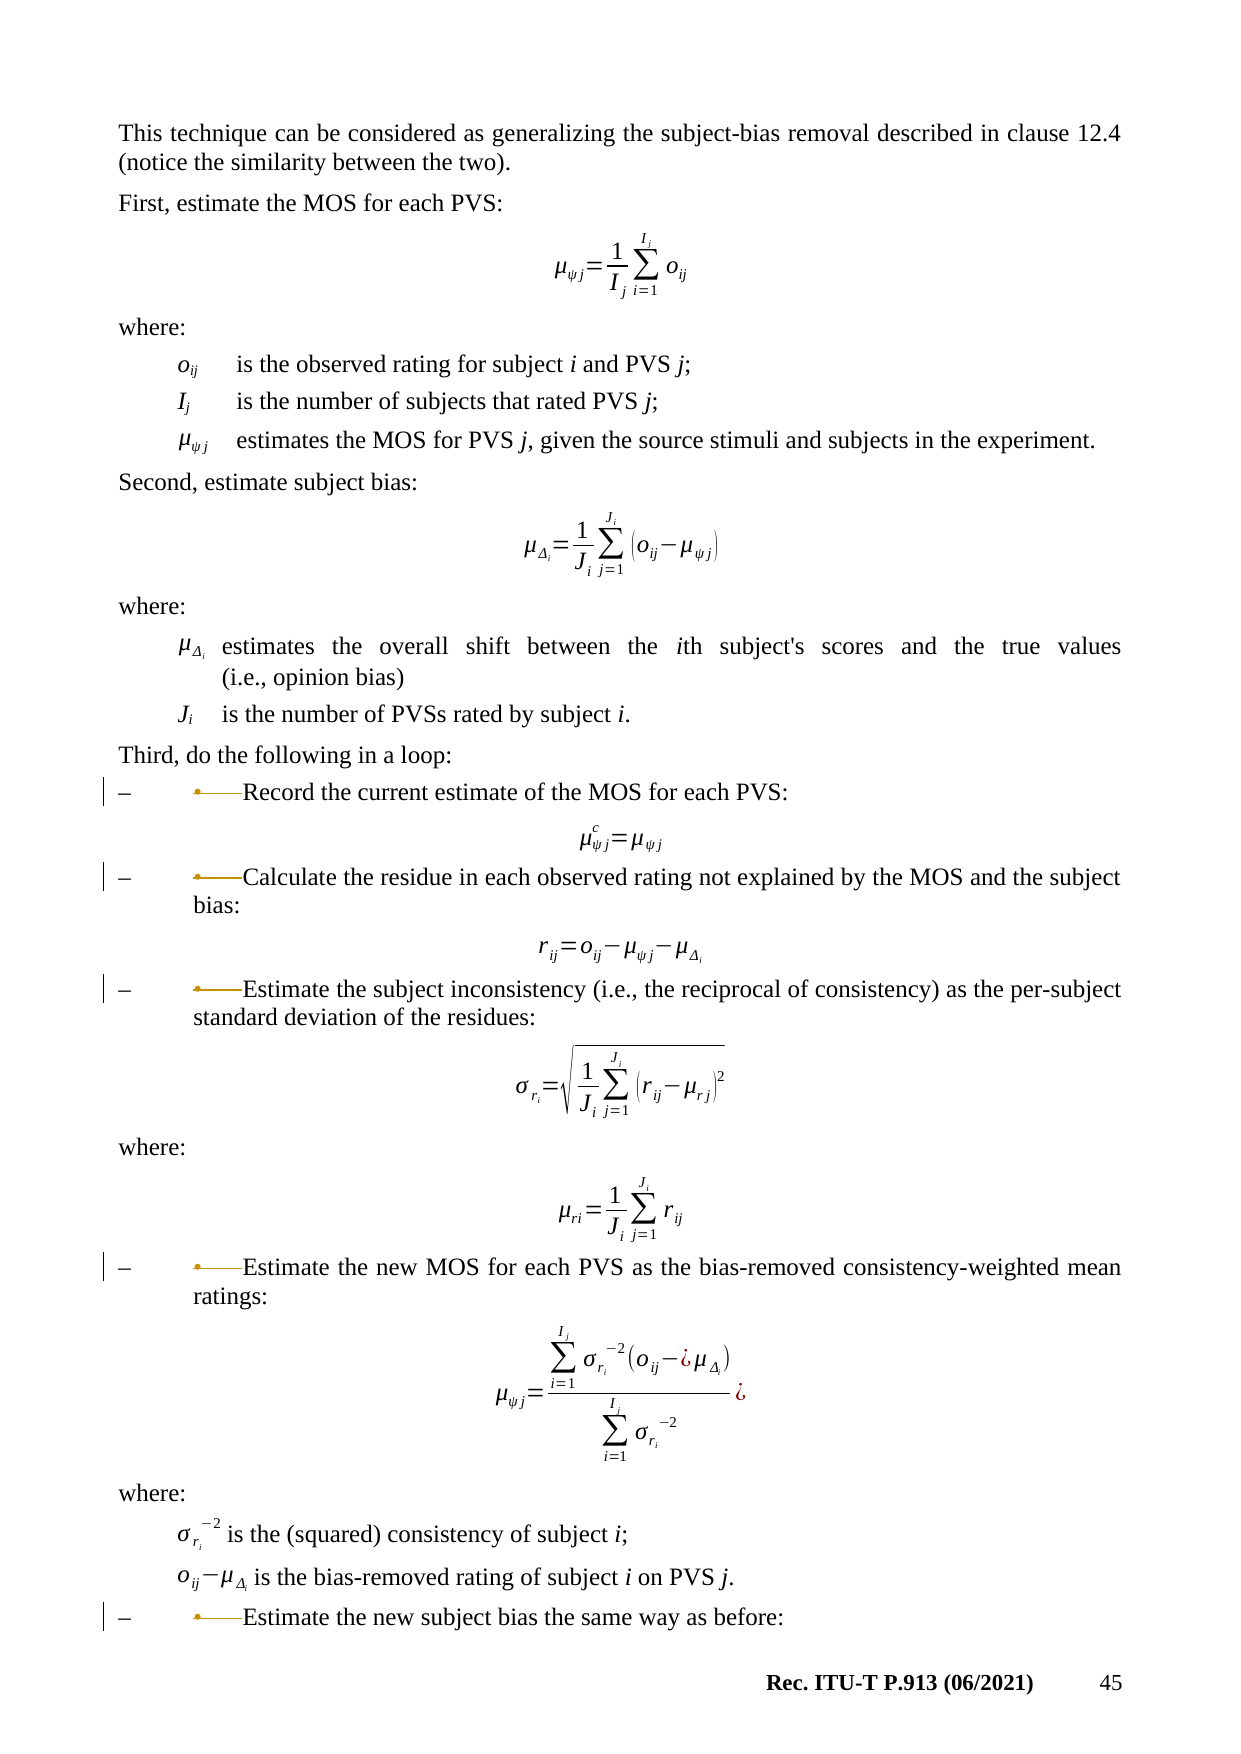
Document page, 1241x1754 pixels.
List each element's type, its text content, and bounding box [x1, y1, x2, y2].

text where: [118, 312, 1122, 341]
text is the (squared) consistency of subject i; [177, 1515, 1122, 1552]
list Estimate the new subject bias the same way as before: [118, 1602, 1122, 1631]
text Ij is the number of subjects that rated PVS j; [177, 386, 1122, 415]
text where: [118, 1478, 1122, 1506]
list Estimate the new MOS for each PVS as the bias-removed consistency-weighted mean ratings: [118, 1252, 1122, 1310]
text where: [118, 591, 1122, 620]
text Third, do the following in a loop: [118, 740, 1122, 769]
text Ji is the number of PVSs rated by subject i. [177, 699, 1122, 728]
text estimates the overall shift between the ith subject's scores and the true values (i.e., opinion bias) [177, 628, 1122, 691]
text where: [118, 1132, 1122, 1161]
text Second, estimate subject bias: [118, 467, 1122, 496]
text First, estimate the MOS for each PVS: [118, 188, 1122, 217]
list Record the current estimate of the MOS for each PVS: [118, 777, 1122, 806]
text is the bias-removed rating of subject i on PVS j. [177, 1560, 1122, 1594]
list Estimate the subject inconsistency (i.e., the reciprocal of consistency) as the per-subject standard deviation of the residues: [118, 974, 1122, 1031]
list Calculate the residue in each observed rating not explained by the MOS and the subject bias: [118, 862, 1122, 919]
text This technique can be considered as generalizing the subject-bias removal described in clause 12.4 (notice the similarity between the two). [118, 118, 1122, 176]
text oij is the observed rating for subject i and PVS j; [177, 349, 1122, 378]
text estimates the MOS for PVS j, given the source stimuli and subjects in the experiment. [177, 423, 1122, 455]
